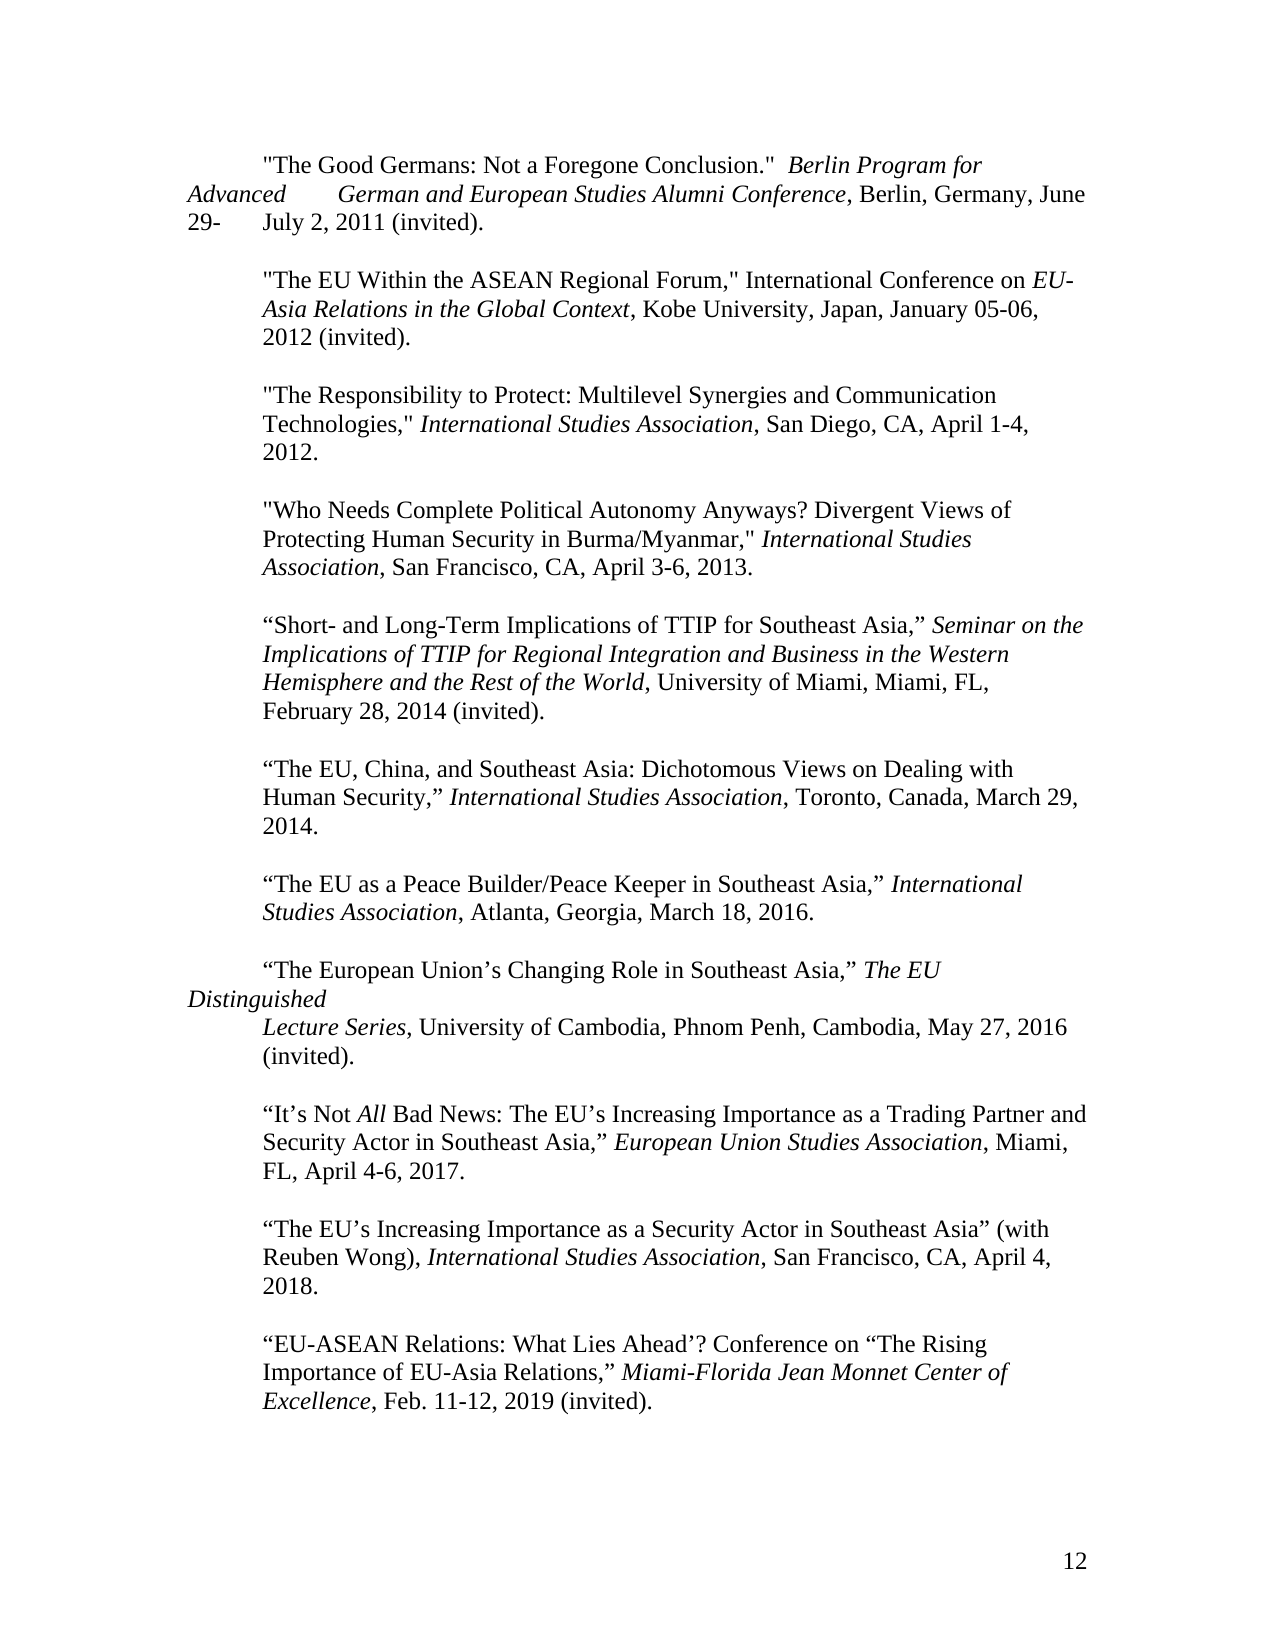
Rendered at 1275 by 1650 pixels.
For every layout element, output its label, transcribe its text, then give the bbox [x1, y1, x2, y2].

text "The Responsibility to Protect: Multilevel Synergies and Communication Technologies," International Studies Association, San Diego, CA, April 1-4, 2012. [187, 380, 1087, 466]
text “Short- and Long-Term Implications of TTIP for Southeast Asia,” Seminar on the Implications of TTIP for Regional Integration and Business in the Western Hemisphere and the Rest of the World, University of Miami, Miami, FL, February 28, 2014 (invited). [187, 610, 1087, 725]
text FL, April 4-6, 2017. [187, 1156, 1087, 1185]
text "Who Needs Complete Political Autonomy Anyways? Divergent Views of Protecting Human Security in Burma/Myanmar," International Studies Association, San Francisco, CA, April 3-6, 2013. [187, 495, 1087, 581]
text “The European Union’s Changing Role in Southeast Asia,” The EU Distinguished [187, 955, 1087, 1012]
text Security Actor in Southeast Asia,” European Union Studies Association, Miami, [187, 1127, 1087, 1156]
text (invited). [187, 1041, 1087, 1070]
text “The EU’s Increasing Importance as a Security Actor in Southeast Asia” (with Reuben Wong), International Studies Association, San Francisco, CA, April 4, 2018. [262, 1214, 1087, 1300]
text “EU-ASEAN Relations: What Lies Ahead’? Conference on “The Rising Importance of EU-Asia Relations,” Miami-Florida Jean Monnet Center of Excellence, Feb. 11-12, 2019 (invited). [262, 1329, 1087, 1415]
text “It’s Not All Bad News: The EU’s Increasing Importance as a Trading Partner and [187, 1099, 1087, 1127]
text "The Good Germans: Not a Foregone Conclusion." Berlin Program for Advanced German and European Studies Alumni Conference, Berlin, Germany, June 29- July 2, 2011 (invited). [187, 150, 1087, 236]
text “The EU as a Peace Builder/Peace Keeper in Southeast Asia,” International Studies Association, Atlanta, Georgia, March 18, 2016. [187, 869, 1087, 926]
text “The EU, China, and Southeast Asia: Dichotomous Views on Dealing with Human Security,” International Studies Association, Toronto, Canada, March 29, 2014. [187, 754, 1087, 840]
text "The EU Within the ASEAN Regional Forum," International Conference on EU- Asia Relations in the Global Context, Kobe University, Japan, January 05-06, 2012 (invited). [187, 265, 1087, 351]
text Lecture Series, University of Cambodia, Phnom Penh, Cambodia, May 27, 2016 [187, 1012, 1087, 1041]
